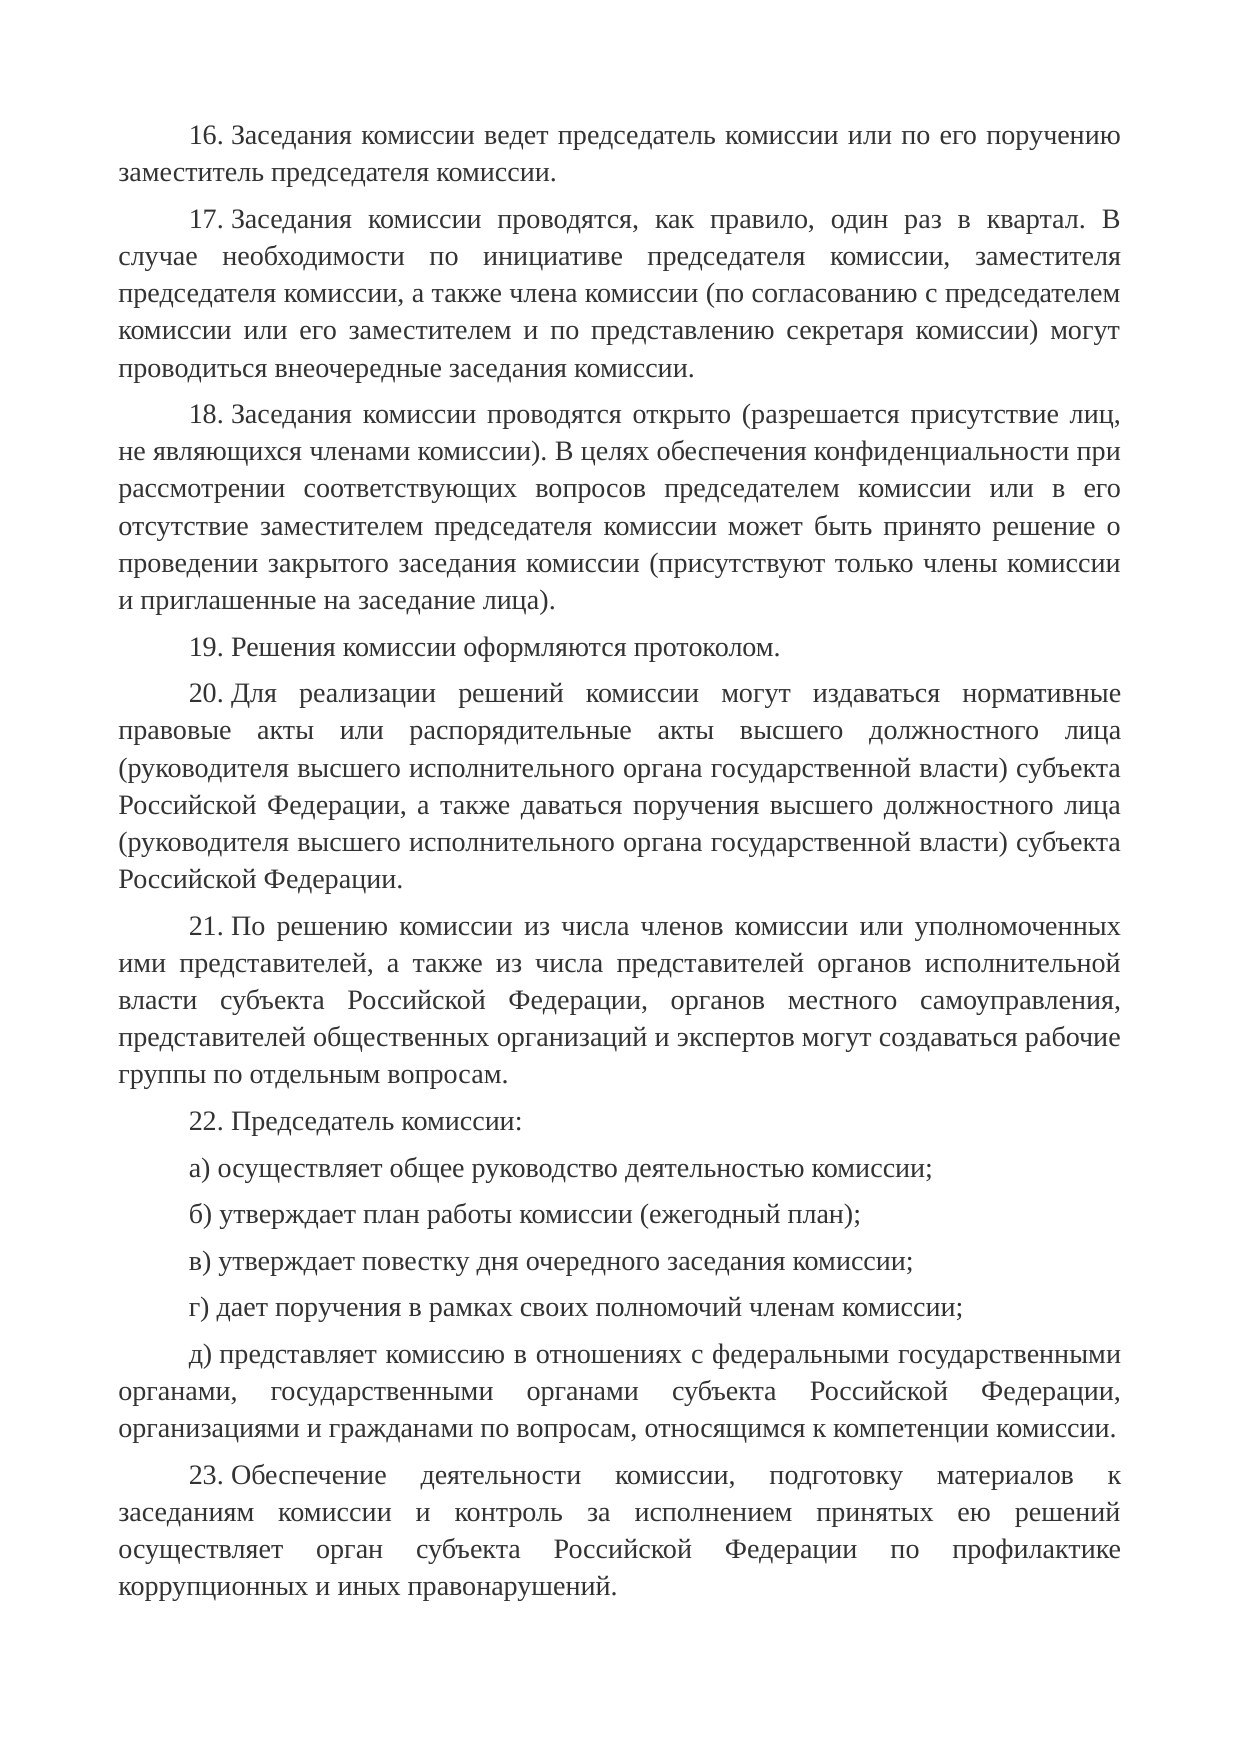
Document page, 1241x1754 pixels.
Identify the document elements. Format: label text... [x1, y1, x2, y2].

text г) дает поручения в рамках своих полномочий членам комиссии; [118, 1290, 1122, 1323]
text а) осуществляет общее руководство деятельностью комиссии; [118, 1151, 1122, 1183]
text 16. Заседания комиссии ведет председатель комиссии или по его поручению заместитель председателя комиссии. [118, 118, 1122, 188]
text 20. Для реализации решений комиссии могут издаваться нормативные правовые акты или распорядительные акты высшего должностного лица (руководителя высшего исполнительного органа государственной власти) субъекта Российской Федерации, а также даваться поручения высшего должностного лица (руководителя высшего исполнительного органа государственной власти) субъекта Российской Федерации. [118, 676, 1122, 894]
text б) утверждает план работы комиссии (ежегодный план); [118, 1197, 1122, 1229]
text д) представляет комиссию в отношениях с федеральными государственными органами, государственными органами субъекта Российской Федерации, организациями и гражданами по вопросам, относящимся к компетенции комиссии. [118, 1337, 1122, 1444]
text 22. Председатель комиссии: [118, 1104, 1122, 1136]
text 19. Решения комиссии оформляются протоколом. [118, 630, 1122, 662]
text 23. Обеспечение деятельности комиссии, подготовку материалов к заседаниям комиссии и контроль за исполнением принятых ею решений осуществляет орган субъекта Российской Федерации по профилактике коррупционных и иных правонарушений. [118, 1458, 1122, 1602]
text 18. Заседания комиссии проводятся открыто (разрешается присутствие лиц, не являющихся членами комиссии). В целях обеспечения конфиденциальности при рассмотрении соответствующих вопросов председателем комиссии или в его отсутствие заместителем председателя комиссии может быть принято решение о проведении закрытого заседания комиссии (присутствуют только члены комиссии и приглашенные на заседание лица). [118, 397, 1122, 616]
text 17. Заседания комиссии проводятся, как правило, один раз в квартал. В случае необходимости по инициативе председателя комиссии, заместителя председателя комиссии, а также члена комиссии (по согласованию с председателем комиссии или его заместителем и по представлению секретаря комиссии) могут проводиться внеочередные заседания комиссии. [118, 202, 1122, 383]
text в) утверждает повестку дня очередного заседания комиссии; [118, 1244, 1122, 1276]
text 21. По решению комиссии из числа членов комиссии или уполномоченных ими представителей, а также из числа представителей органов исполнительной власти субъекта Российской Федерации, органов местного самоуправления, представителей общественных организаций и экспертов могут создаваться рабочие группы по отдельным вопросам. [118, 909, 1122, 1090]
